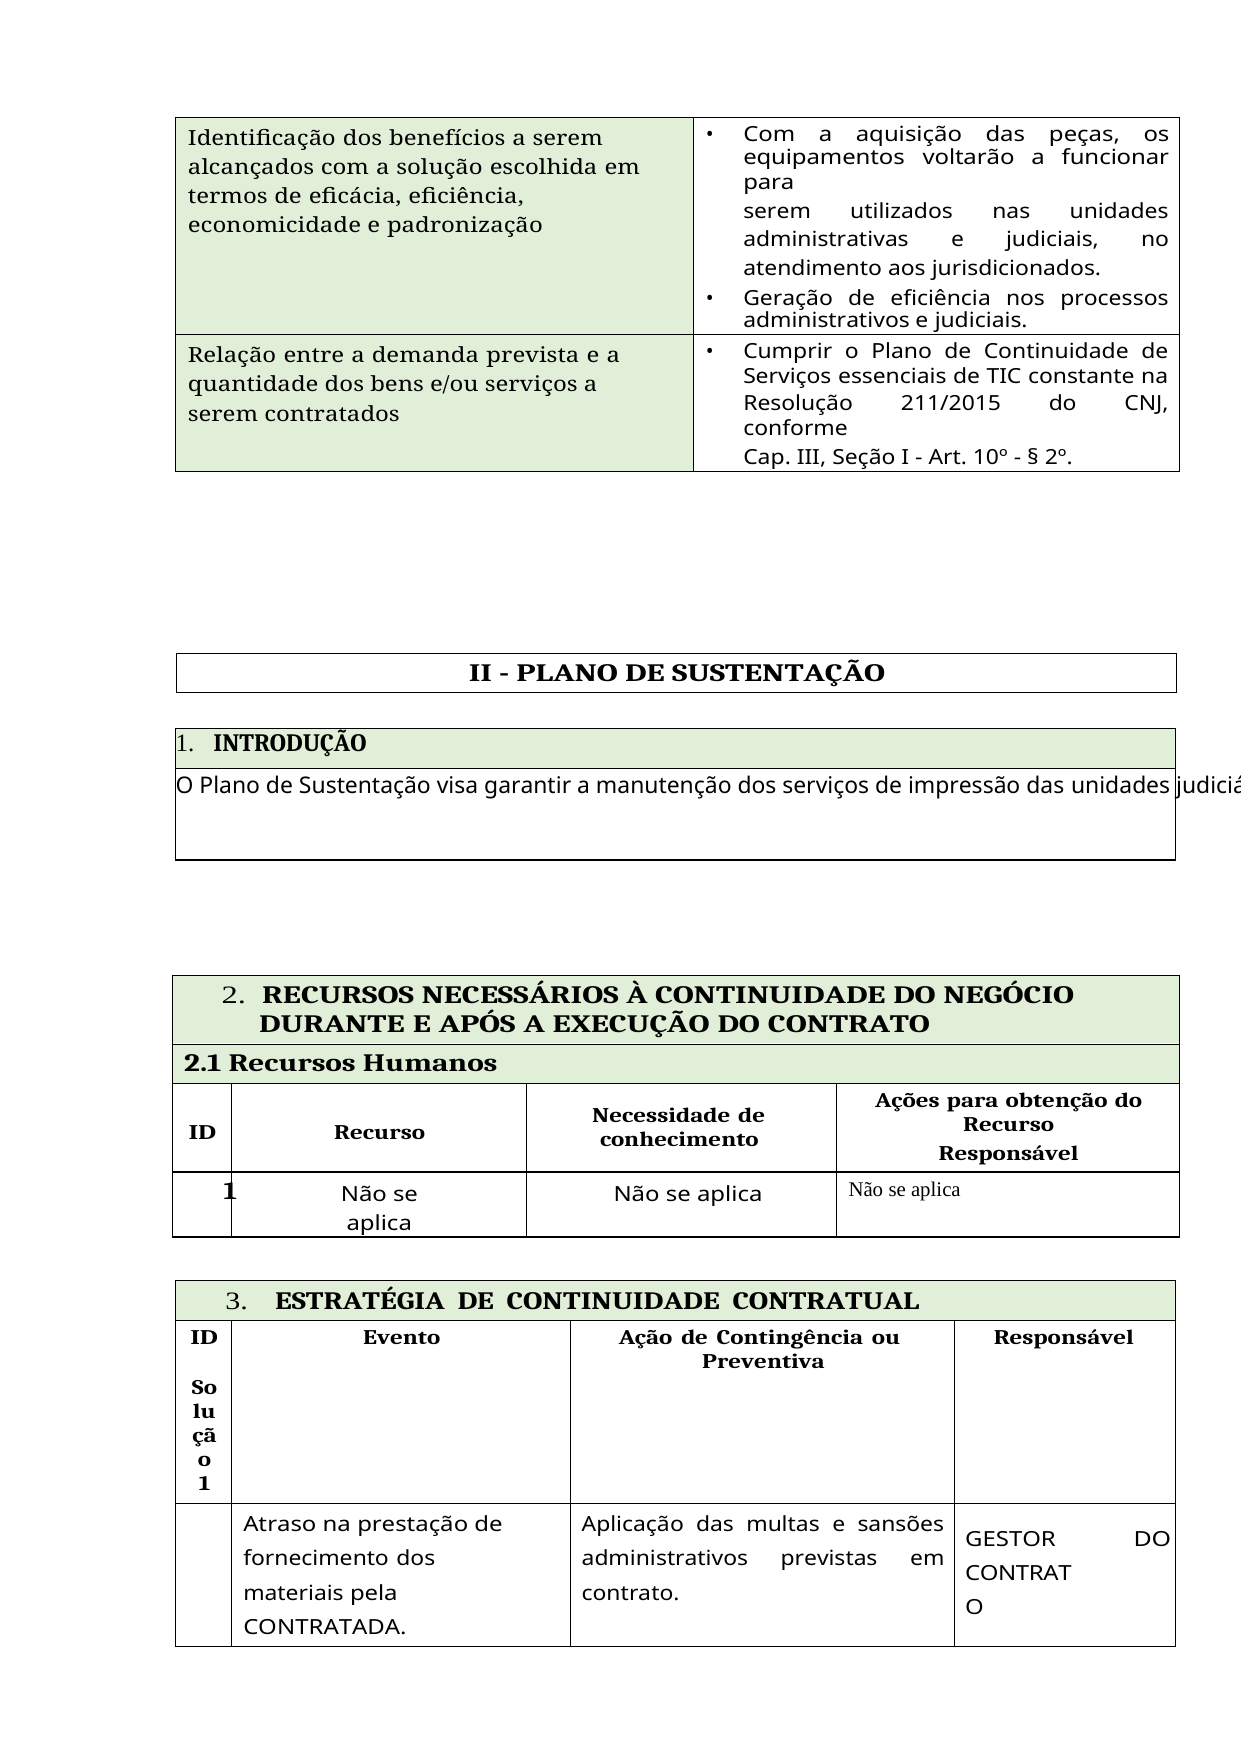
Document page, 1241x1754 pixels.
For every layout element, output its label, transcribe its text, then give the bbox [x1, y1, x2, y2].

table_header Identificação dos benefícios a serem alcançados com a solução escolhida em termos de eficácia, eficiência, economicidade e padronização [176, 118, 693, 334]
table_cell [232, 1375, 570, 1503]
table_cell [955, 1375, 1175, 1503]
table_cell [176, 1504, 231, 1646]
table_header 3. ESTRATÉGIA DE CONTINUIDADE CONTRATUAL [176, 1281, 1175, 1320]
table_cell Aplicação das multas e sansões administrativos previstas em contrato. [571, 1504, 954, 1646]
table_cell [571, 1375, 954, 1503]
table_header 2. RECURSOS NECESSÁRIOS À CONTINUIDADE DO NEGÓCIO DURANTE E APÓS A EXECUÇÃO DO CONTRATO [173, 976, 1179, 1043]
table_cell DO [1106, 1504, 1175, 1646]
table_cell Cumprir o Plano de Continuidade de Serviços essenciais de TIC constante na Resolução 211/2015 do CNJ, conforme Cap. III, Seção I - Art. 10º - § 2º. [694, 335, 1179, 471]
table_cell Não se aplica [232, 1173, 526, 1236]
table_cell ID [173, 1084, 231, 1171]
table_cell 2.1 Recursos Humanos [173, 1045, 1179, 1083]
table_cell Ação de Contingência ou Preventiva [571, 1321, 954, 1374]
table_cell Atraso na prestação de fornecimento dos materiais pela CONTRATADA. [232, 1504, 570, 1646]
table_cell Relação entre a demanda prevista e a quantidade dos bens e/ou serviços a serem contratados [176, 335, 693, 471]
table_cell 1 [173, 1173, 231, 1236]
table_cell GESTOR CONTRATO [955, 1504, 1106, 1646]
table_cell Não se aplica [837, 1173, 1179, 1236]
table_cell ID [176, 1321, 231, 1374]
table_header Com a aquisição das peças, os equipamentos voltarão a funcionar para serem utilizados nas unidades administrativas e judiciais, no atendimento aos jurisdicionados. Geração de eficiência nos processos administrativos e judiciais. [694, 118, 1179, 334]
table_cell Evento [232, 1321, 570, 1374]
table_cell Recurso [232, 1084, 526, 1171]
table_cell So lu çã o 1 [176, 1375, 231, 1503]
table_cell Responsável [955, 1321, 1175, 1374]
table_cell Ações para obtenção do Recurso Responsável [837, 1084, 1179, 1171]
table_cell Necessidade de conhecimento [527, 1084, 836, 1171]
table_cell Não se aplica [527, 1173, 836, 1236]
